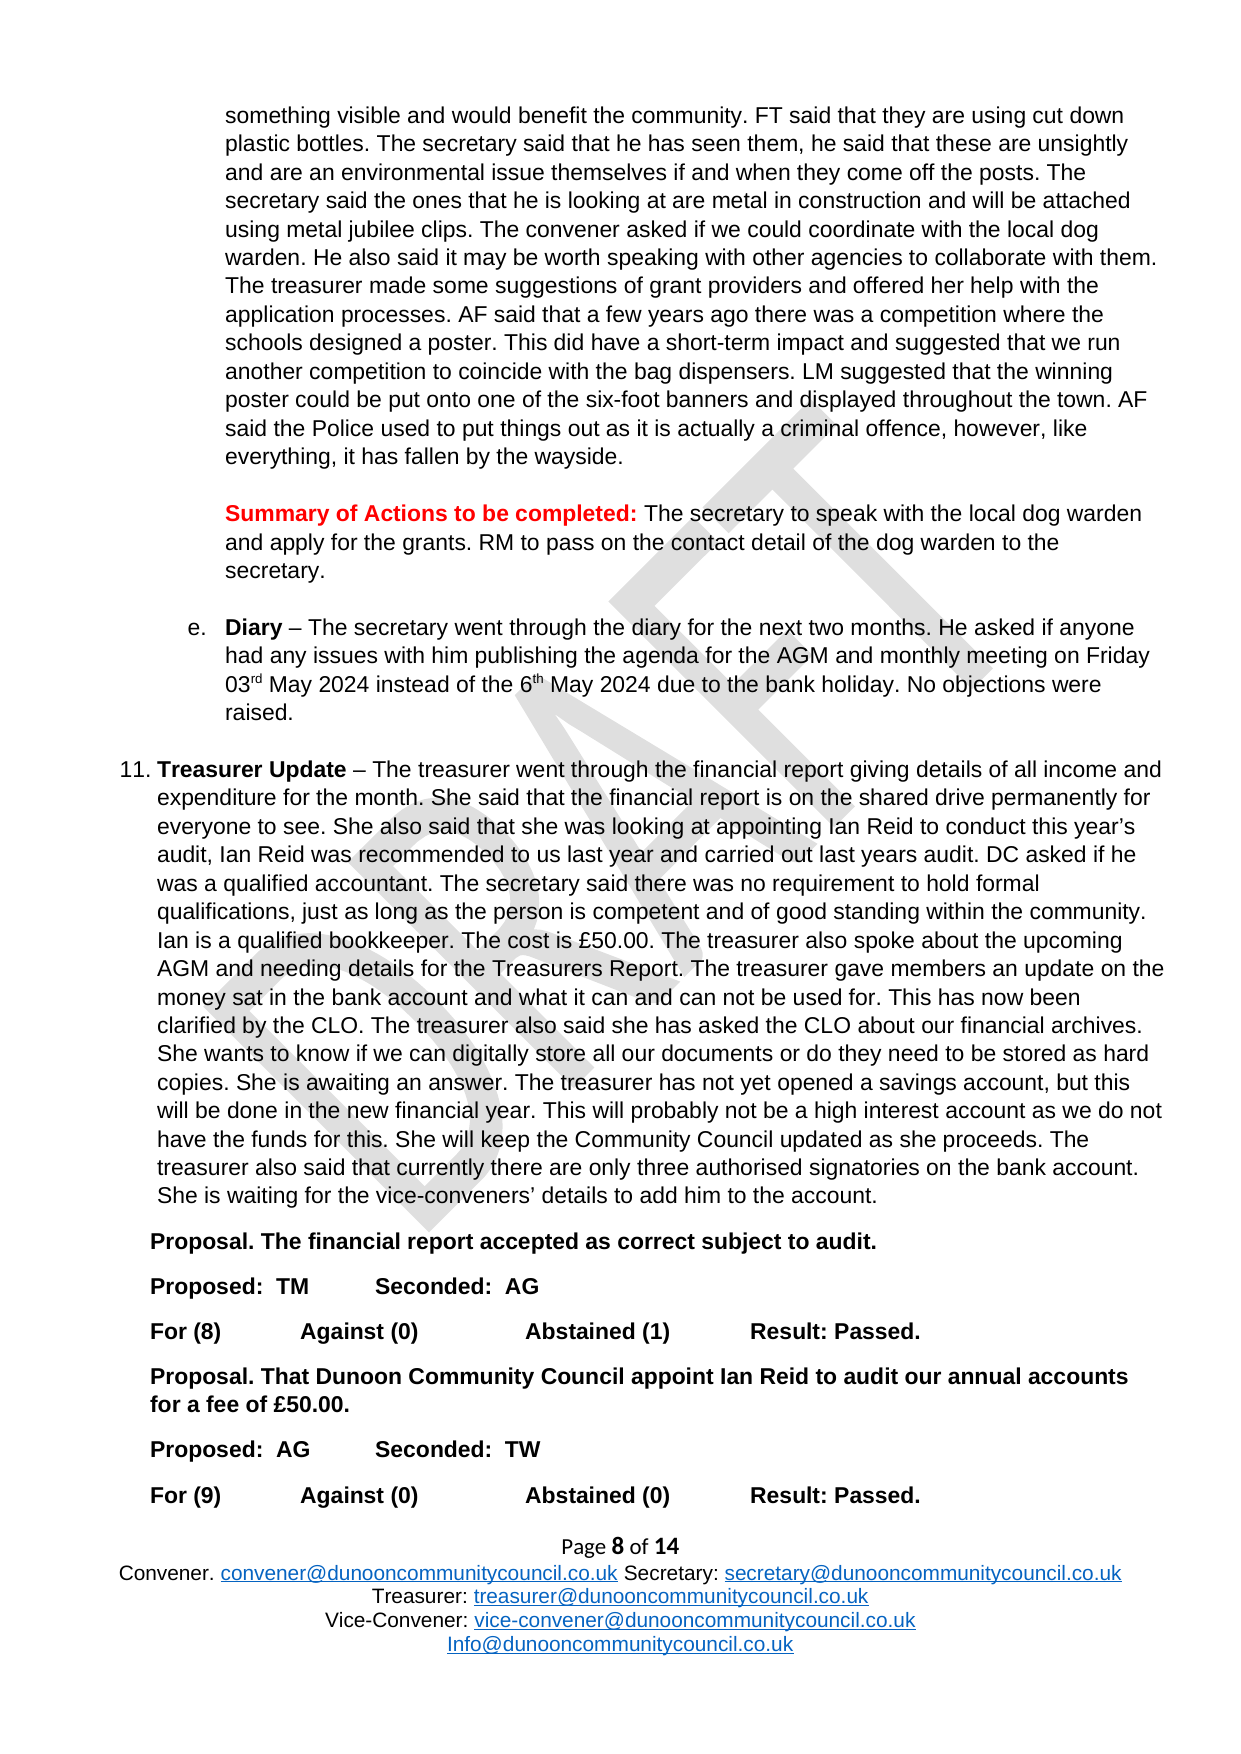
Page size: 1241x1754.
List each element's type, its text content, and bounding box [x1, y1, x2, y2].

text For (8) Against (0) Abstained (1) Result: Passed. [119, 1318, 1165, 1344]
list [187, 102, 1165, 469]
text Proposal. The financial report accepted as correct subject to audit. [150, 1228, 1165, 1254]
text For (9) Against (0) Abstained (0) Result: Passed. [119, 1482, 1165, 1508]
text Summary of Actions to be completed: The secretary to speak with the local dog warden and apply for the grants. RM to pass on the contact detail of the dog warden to the secretary. [225, 500, 1165, 583]
text Proposal. That Dunoon Community Council appoint Ian Reid to audit our annual accounts for a fee of £50.00. [150, 1363, 1165, 1418]
list Treasurer Update – The treasurer went through the financial report giving details of all income and expenditure for the month. She said that the financial report is on the shared drive permanently for everyone to see. She also said that she was looking at appointing Ian Reid to conduct this year’s audit, Ian Reid was recommended to us last year and carried out last years audit. DC asked if he was a qualified accountant. The secretary said there was no requirement to hold formal qualifications, just as long as the person is competent and of good standing within the community. Ian is a qualified bookkeeper. The cost is £50.00. The treasurer also spoke about the upcoming AGM and needing details for the Treasurers Report. The treasurer gave members an update on the money sat in the bank account and what it can and can not be used for. This has now been clarified by the CLO. The treasurer also said she has asked the CLO about our financial archives. She wants to know if we can digitally store all our documents or do they need to be stored as hard copies. She is awaiting an answer. The treasurer has not yet opened a savings account, but this will be done in the new financial year. This will probably not be a high interest account as we do not have the funds for this. She will keep the Community Council updated as she proceeds. The treasurer also said that currently there are only three authorised signatories on the bank account. She is waiting for the vice-conveners’ details to add him to the account. [119, 756, 1165, 1209]
text Proposed: TM Seconded: AG [119, 1273, 1165, 1299]
text Proposed: AG Seconded: TW [119, 1436, 1165, 1463]
list Diary – The secretary went through the diary for the next two months. He asked if anyone had any issues with him publishing the agenda for the AGM and monthly meeting on Friday 03rd May 2024 instead of the 6th May 2024 due to the bank holiday. No objections were raised. [187, 614, 1165, 725]
